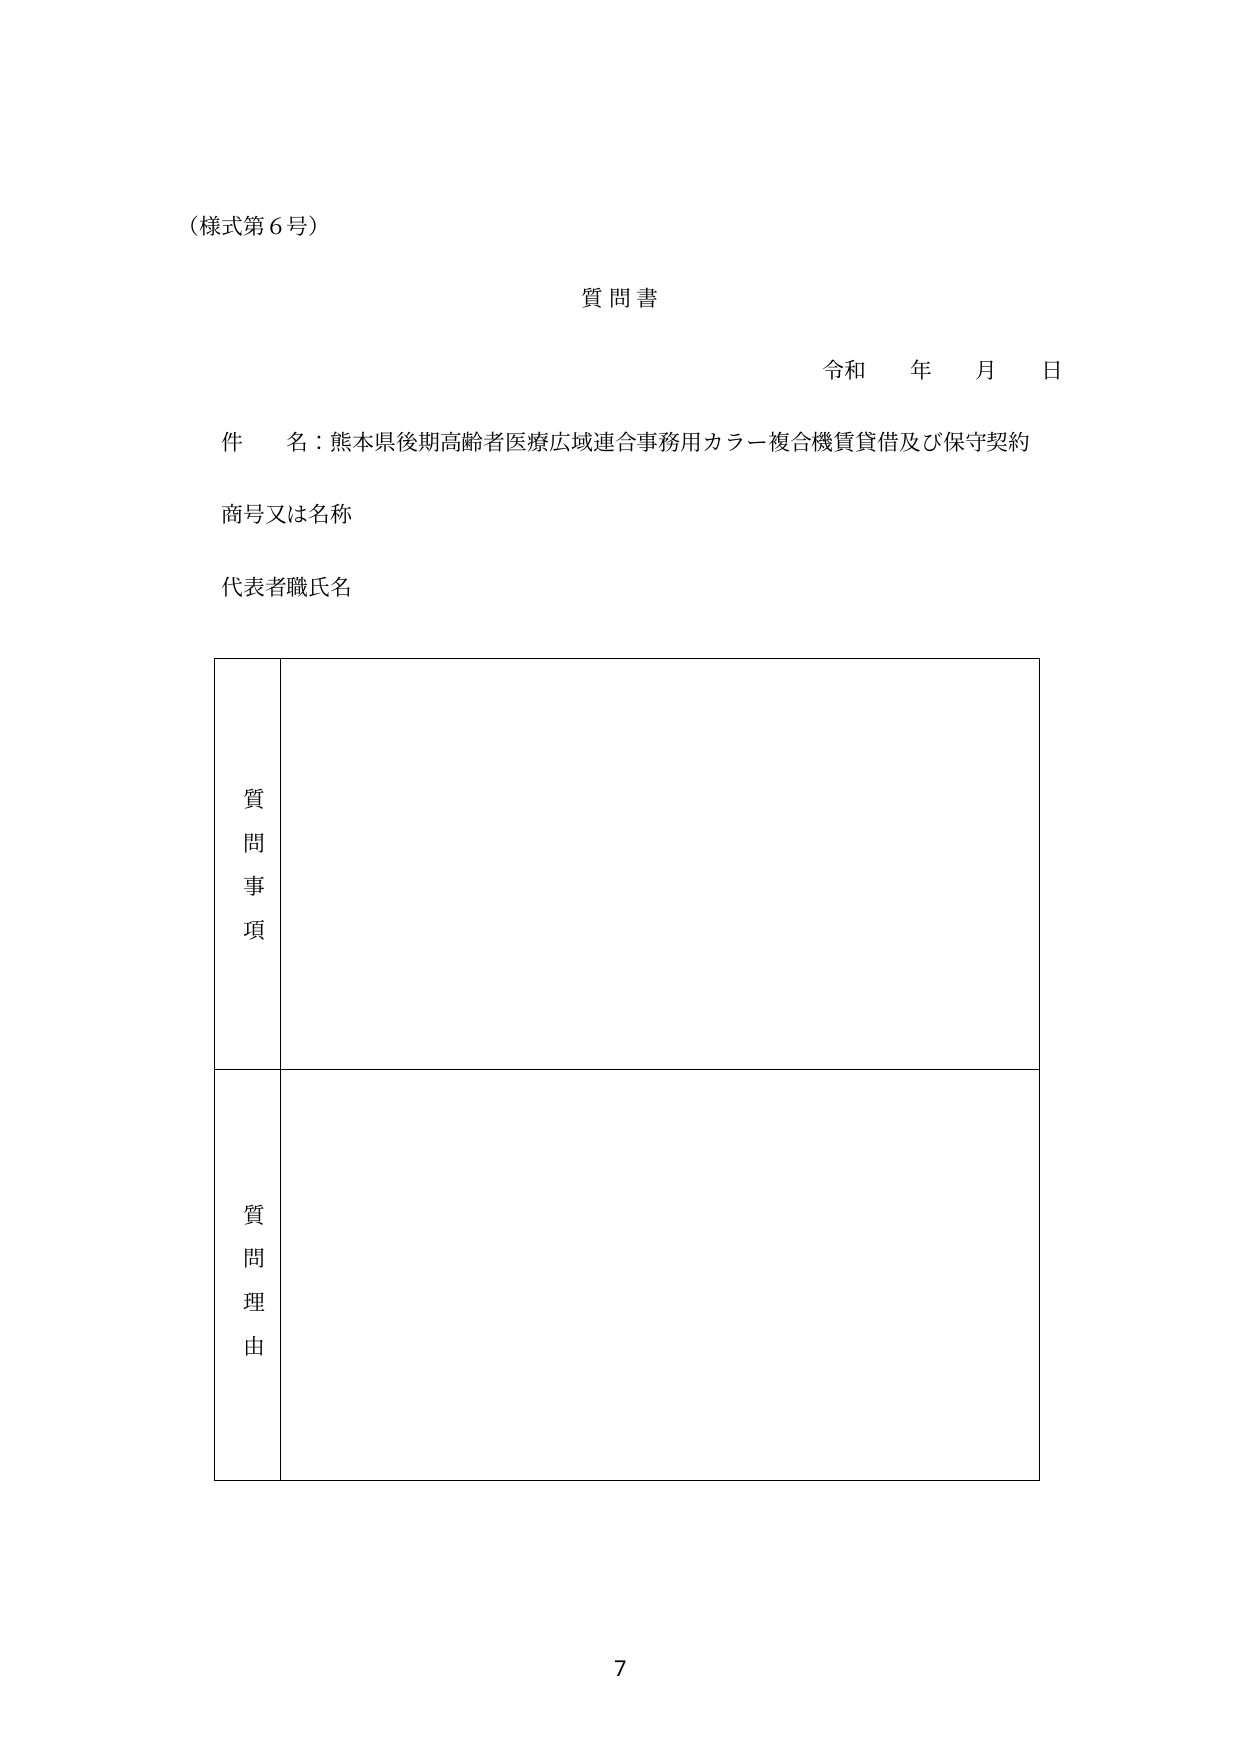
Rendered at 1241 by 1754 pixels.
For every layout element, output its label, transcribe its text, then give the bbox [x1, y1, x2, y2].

table_cell [281, 1070, 1039, 1480]
text 令和 年 月 日 [177, 351, 1063, 387]
text 件 名：熊本県後期高齢者医療広域連合事務用カラー複合機賃貸借及び保守契約 [177, 423, 1063, 459]
table_cell 質 問 理 由 [215, 1070, 280, 1480]
text 代表者職氏名 [177, 567, 1063, 603]
text 質 問 書 [177, 279, 1063, 315]
text （様式第６号） [177, 207, 1063, 243]
table_header 質 問 事 項 [215, 659, 280, 1069]
text 商号又は名称 [177, 495, 1063, 531]
table_header [281, 659, 1039, 1069]
